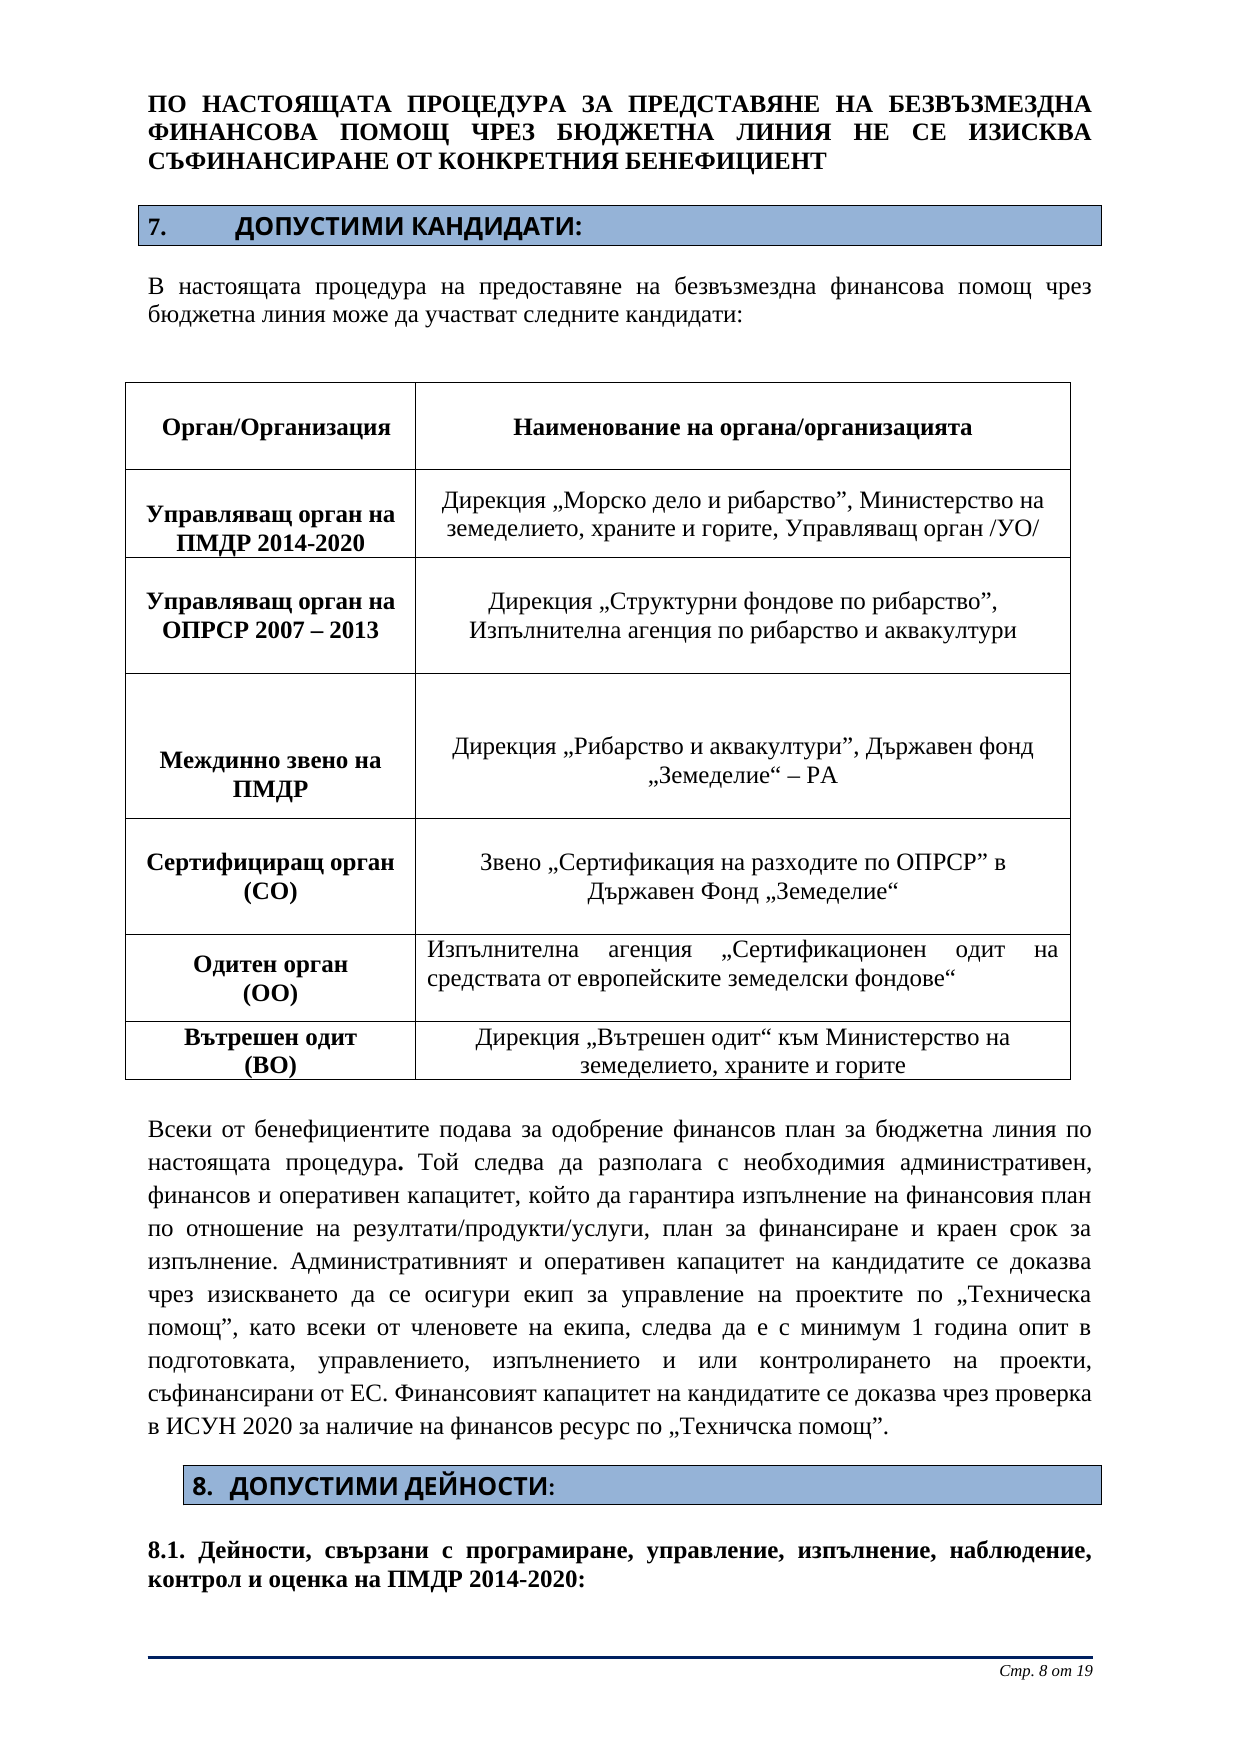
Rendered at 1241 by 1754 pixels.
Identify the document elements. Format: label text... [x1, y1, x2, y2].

table_cell Вътрешен одит (ВО) [126, 1022, 415, 1079]
table_cell Одитен орган (ОО) [126, 935, 415, 1021]
table_header Наименование на органа/организацията [416, 383, 1070, 469]
list ДОПУСТИМИ Дейности: [184, 1466, 1101, 1504]
table_cell Изпълнителна агенция „Сертификационен одит на средствата от европейските земеделски фондове“ [416, 935, 1070, 1021]
list ДопустимИ кандидати: [139, 206, 1101, 245]
text Всеки от бенефициентите подава за одобрение финансов план за бюджетна линия по настоящата процедура. Той следва да разполага с необходимия административен, финансов и оперативен капацитет, който да гарантира изпълнение на финансовия план по отношение на резултати/продукти/услуги, план за финансиране и краен срок за изпълнение. Административният и оперативен капацитет на кандидатите се доказва чрез изискването да се осигури екип за управление на проектите по „Техническа помощ”, като всеки от членовете на екипа, следва да е с минимум 1 година опит в подготовката, управлението, изпълнението и или контролирането на проекти, съфинансирани от ЕС. Финансовият капацитет на кандидатите се доказва чрез проверка в ИСУН 2020 за наличие на финансов ресурс по „Техничска помощ”. [148, 1114, 1093, 1440]
text ПО НАСТОЯЩАТА ПРОЦЕДУРА ЗА ПРЕДСТАВЯНЕ НА БЕЗВЪЗМЕЗДНА ФИНАНСОВА ПОМОЩ ЧРЕЗ БЮДЖЕТНА ЛИНИЯ НЕ СЕ ИЗИСКВА СЪФИНАНСИРАНЕ ОТ КОНКРЕТНИЯ БЕНЕФИЦИЕНТ [148, 89, 1093, 175]
table_cell Дирекция „Вътрешен одит“ към Министерство на земеделието, храните и горите [416, 1022, 1070, 1079]
table_cell Звено „Сертификация на разходите по ОПРСР” в Държавен Фонд „Земеделие“ [416, 819, 1070, 933]
table_header Орган/Организация [126, 383, 415, 469]
text 8.1. Дейности, свързани с програмиране, управление, изпълнение, наблюдение, контрол и оценка на ПМДР 2014-2020: [148, 1536, 1093, 1593]
table_cell Дирекция „Рибарство и аквакултури”, Държавен фонд „Земеделие“ – РА [416, 674, 1070, 817]
table_cell Управляващ орган на ПМДР 2014-2020 [126, 470, 415, 557]
table_cell Управляващ орган на ОПРСР 2007 – 2013 [126, 558, 415, 673]
table_cell Междинно звено на ПМДР [126, 674, 415, 817]
table_cell Сертифициращ орган (СО) [126, 819, 415, 933]
table_cell Дирекция „Морско дело и рибарство”, Министерство на земеделието, храните и горите, Управляващ орган /УО/ [416, 470, 1070, 557]
text В настоящата процедура на предоставяне на безвъзмездна финансова помощ чрез бюджетна линия може да участват следните кандидати: [148, 271, 1093, 328]
table_cell Дирекция „Структурни фондове по рибарство”, Изпълнителна агенция по рибарство и аквакултури [416, 558, 1070, 673]
